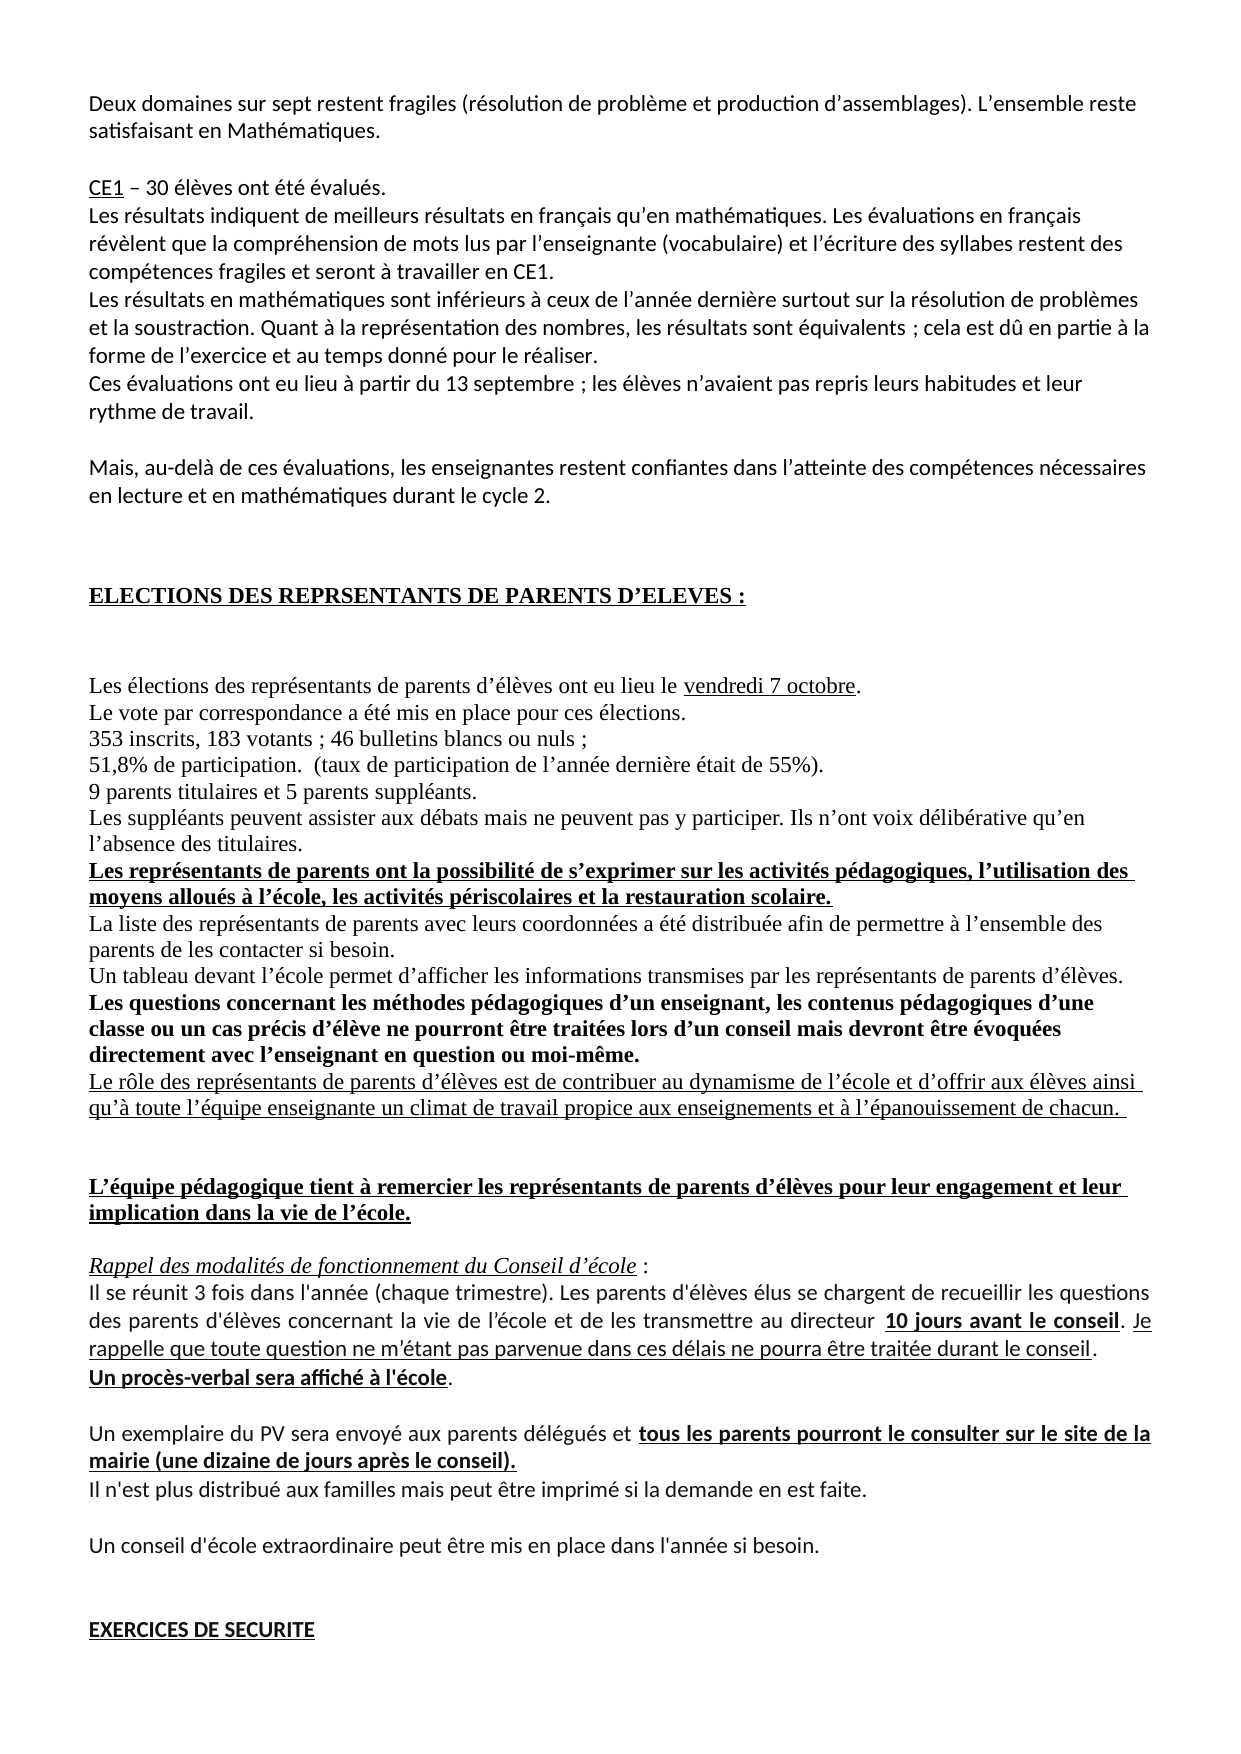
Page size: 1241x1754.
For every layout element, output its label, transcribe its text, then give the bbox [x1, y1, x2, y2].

text CE1 – 30 élèves ont été évalués. [89, 173, 1152, 201]
text 51,8% de participation. (taux de participation de l’année dernière était de 55%). [89, 751, 1152, 778]
text EXERCICES DE SECURITE [89, 1615, 1152, 1643]
text Mais, au-delà de ces évaluations, les enseignantes restent confiantes dans l’atteinte des compétences nécessaires en lecture et en mathématiques durant le cycle 2. [89, 453, 1152, 509]
text Le vote par correspondance a été mis en place pour ces élections. [89, 699, 1152, 725]
text Les représentants de parents ont la possibilité de s’exprimer sur les activités pédagogiques, l’utilisation des moyens alloués à l’école, les activités périscolaires et la restauration scolaire. [89, 857, 1152, 909]
text Un exemplaire du PV sera envoyé aux parents délégués et tous les parents pourront le consulter sur le site de la mairie (une dizaine de jours après le conseil). [89, 1419, 1152, 1475]
text ELECTIONS DES REPRSENTANTS DE PARENTS D’ELEVES : [89, 582, 1152, 608]
text Les suppléants peuvent assister aux débats mais ne peuvent pas y participer. Ils n’ont voix délibérative qu’en l’absence des titulaires. [89, 804, 1152, 857]
text Il se réunit 3 fois dans l'année (chaque trimestre). Les parents d'élèves élus se chargent de recueillir les questions des parents d'élèves concernant la vie de l’école et de les transmettre au directeur 10 jours avant le conseil. Je rappelle que toute question ne m’étant pas parvenue dans ces délais ne pourra être traitée durant le conseil. [89, 1278, 1152, 1363]
text Le rôle des représentants de parents d’élèves est de contribuer au dynamisme de l’école et d’offrir aux élèves ainsi qu’à toute l’équipe enseignante un climat de travail propice aux enseignements et à l’épanouissement de chacun. [89, 1068, 1152, 1120]
text Un tableau devant l’école permet d’afficher les informations transmises par les représentants de parents d’élèves. [89, 962, 1152, 989]
text 353 inscrits, 183 votants ; 46 bulletins blancs ou nuls ; [89, 725, 1152, 751]
text Les questions concernant les méthodes pédagogiques d’un enseignant, les contenus pédagogiques d’une classe ou un cas précis d’élève ne pourront être traitées lors d’un conseil mais devront être évoquées directement avec l’enseignant en question ou moi-même. [89, 989, 1152, 1068]
text Ces évaluations ont eu lieu à partir du 13 septembre ; les élèves n’avaient pas repris leurs habitudes et leur rythme de travail. [89, 369, 1152, 425]
text Un procès-verbal sera affiché à l'école. [89, 1363, 1152, 1391]
text Il n'est plus distribué aux familles mais peut être imprimé si la demande en est faite. [89, 1475, 1152, 1503]
text Les résultats indiquent de meilleurs résultats en français qu’en mathématiques. Les évaluations en français révèlent que la compréhension de mots lus par l’enseignante (vocabulaire) et l’écriture des syllabes restent des compétences fragiles et seront à travailler en CE1. [89, 201, 1152, 285]
text L’équipe pédagogique tient à remercier les représentants de parents d’élèves pour leur engagement et leur implication dans la vie de l’école. [89, 1173, 1152, 1226]
text 9 parents titulaires et 5 parents suppléants. [89, 778, 1152, 804]
text Deux domaines sur sept restent fragiles (résolution de problème et production d’assemblages). L’ensemble reste satisfaisant en Mathématiques. [89, 89, 1152, 145]
text La liste des représentants de parents avec leurs coordonnées a été distribuée afin de permettre à l’ensemble des parents de les contacter si besoin. [89, 909, 1152, 962]
text Les élections des représentants de parents d’élèves ont eu lieu le vendredi 7 octobre. [89, 672, 1152, 699]
text Rappel des modalités de fonctionnement du Conseil d’école : [89, 1252, 1152, 1278]
text Un conseil d'école extraordinaire peut être mis en place dans l'année si besoin. [89, 1531, 1152, 1559]
text Les résultats en mathématiques sont inférieurs à ceux de l’année dernière surtout sur la résolution de problèmes et la soustraction. Quant à la représentation des nombres, les résultats sont équivalents ; cela est dû en partie à la forme de l’exercice et au temps donné pour le réaliser. [89, 285, 1152, 369]
